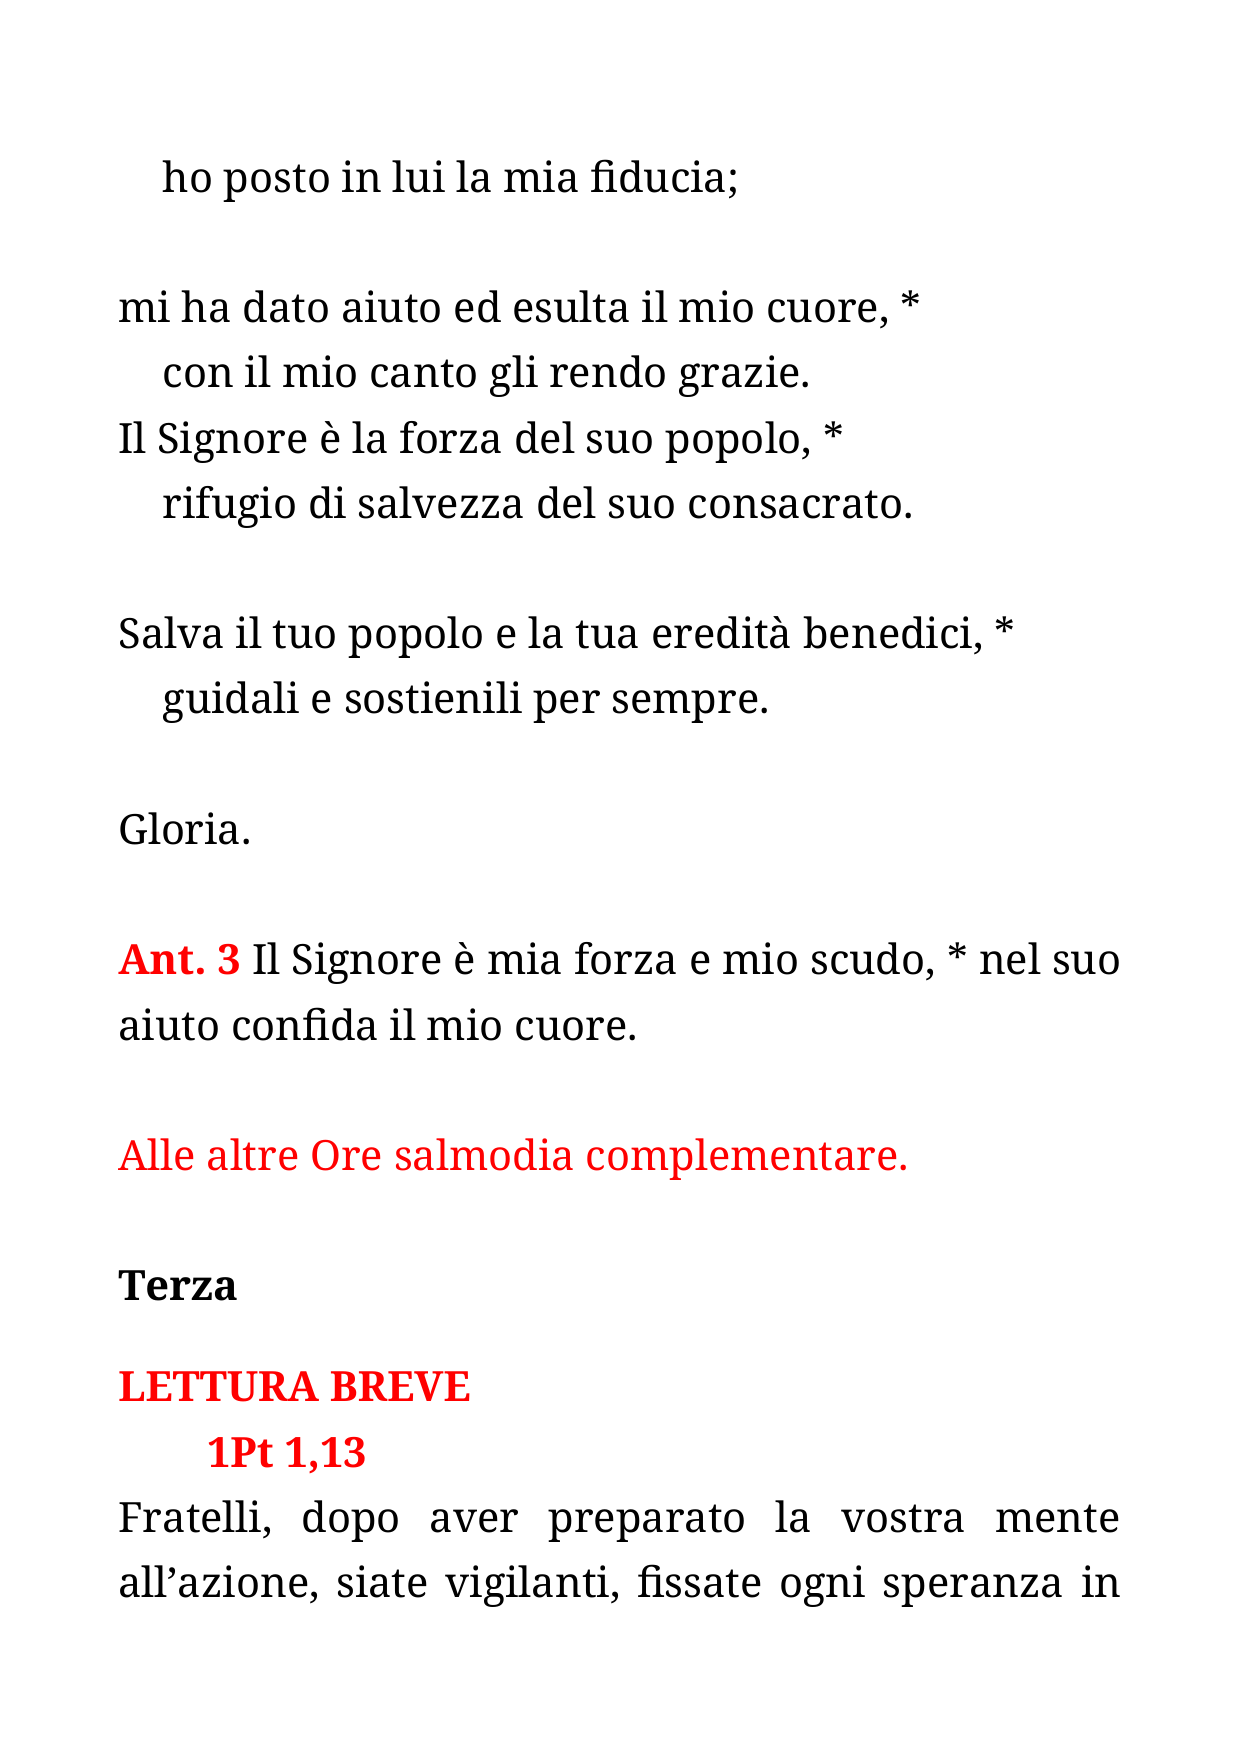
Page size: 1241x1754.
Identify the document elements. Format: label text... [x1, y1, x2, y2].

text con il mio canto gli rendo grazie. [118, 343, 1122, 400]
text Alle altre Ore salmodia complementare. [118, 1126, 1122, 1182]
text rifugio di salvezza del suo consacrato. [118, 474, 1122, 530]
text Salva il tuo popolo e la tua eredità benedici, * [118, 604, 1122, 661]
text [118, 1488, 1122, 1610]
text guidali e sostienili per sempre. [118, 669, 1122, 726]
text Gloria. [118, 800, 1122, 856]
text Ant. 3 Il Signore è mia forza e mio scudo, * nel suo aiuto confida il mio cuore. [118, 930, 1122, 1052]
text Terza [118, 1256, 1122, 1313]
text mi ha dato aiuto ed esulta il mio cuore, * [118, 278, 1122, 335]
text ho posto in lui la mia fiducia; [118, 148, 1122, 204]
text LETTURA BREVE 1Pt 1,13 [118, 1357, 1122, 1479]
text Il Signore è la forza del suo popolo, * [118, 408, 1122, 465]
